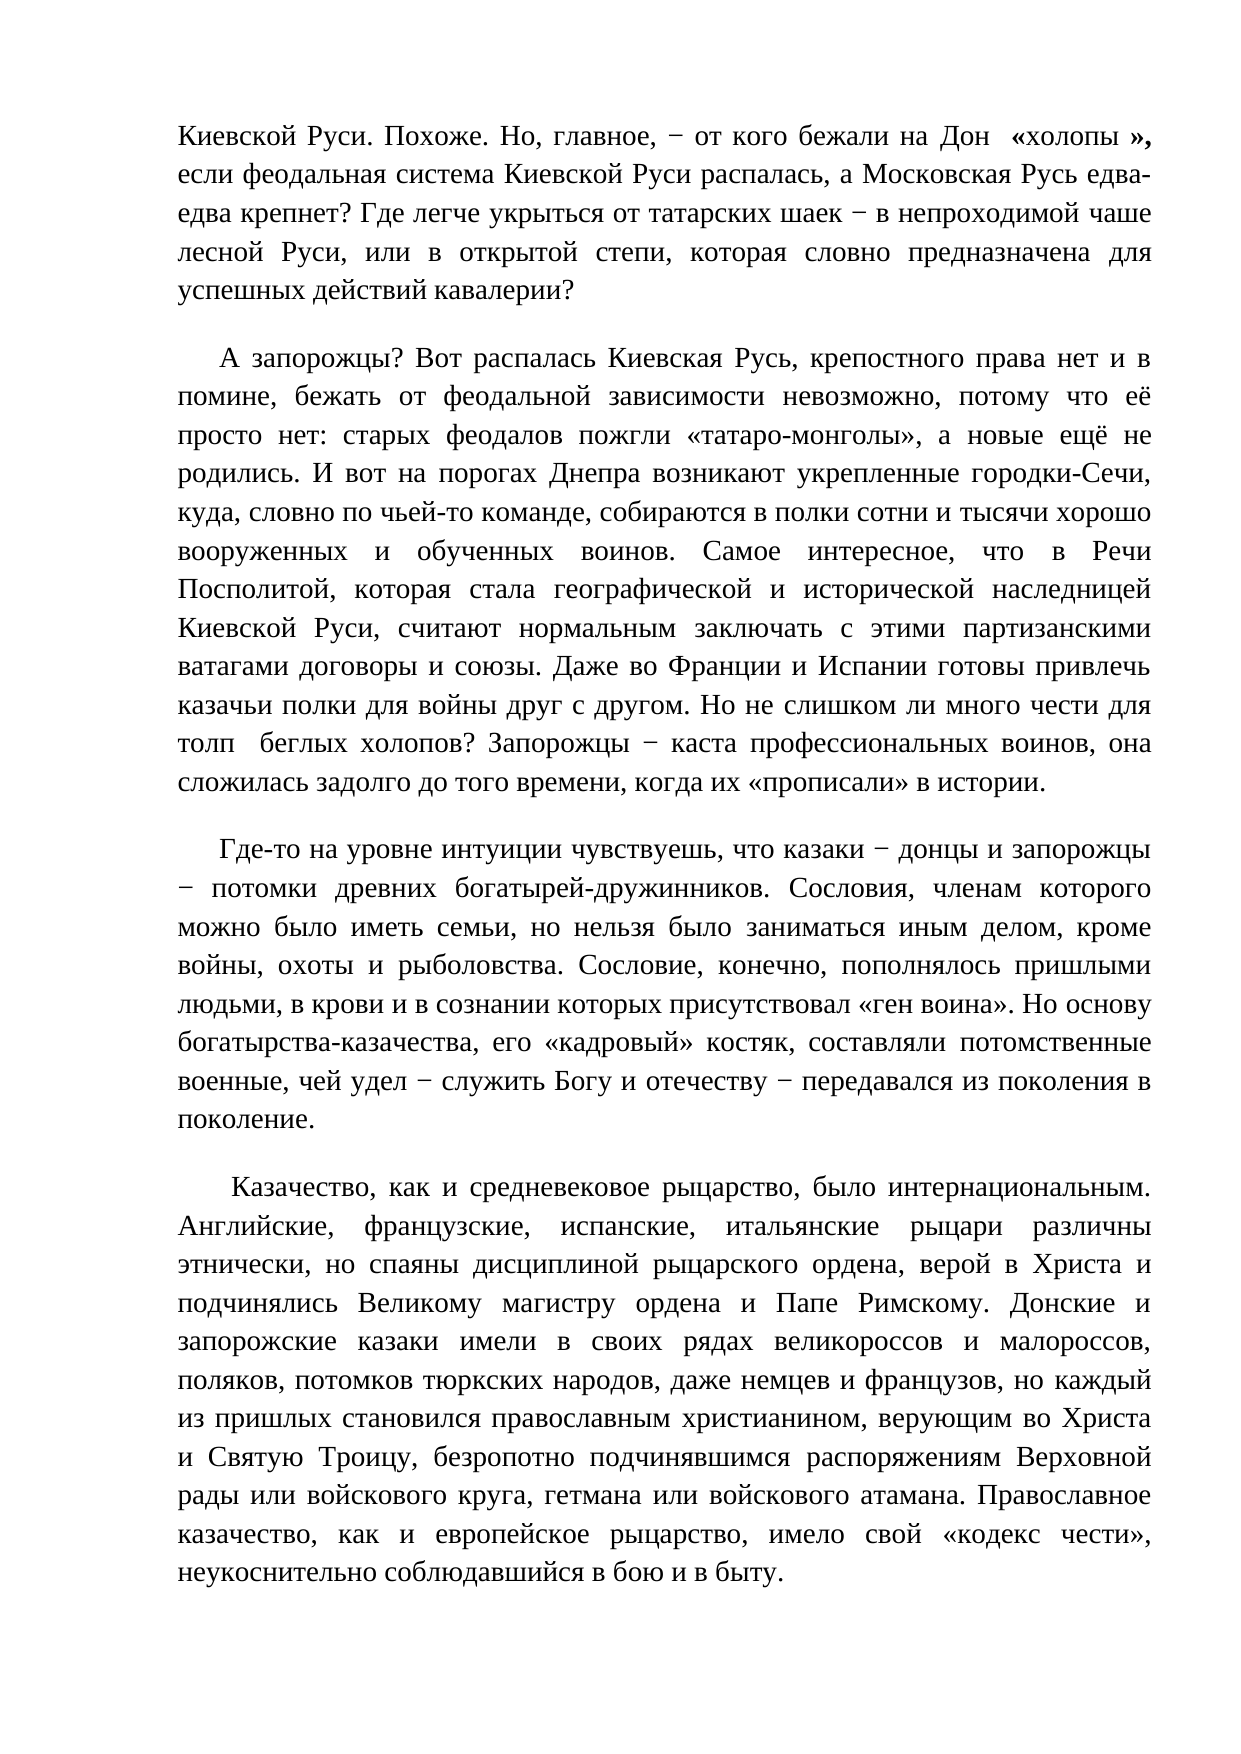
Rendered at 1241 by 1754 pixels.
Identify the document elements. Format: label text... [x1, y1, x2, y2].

text А запорожцы? Вот распалась Киевская Русь, крепостного права нет и в помине, бежать от феодальной зависимости невозможно, потому что её просто нет: старых феодалов пожгли «татаро-монголы», а новые ещё не родились. И вот на порогах Днепра возникают укрепленные городки-Сечи, куда, словно по чьей-то команде, собираются в полки сотни и тысячи хорошо вооруженных и обученных воинов. Самое интересное, что в Речи Посполитой, которая стала географической и исторической наследницей Киевской Руси, считают нормальным заключать с этими партизанскими ватагами договоры и союзы. Даже во Франции и Испании готовы привлечь казачьи полки для войны друг с другом. Но не слишком ли много чести для толп беглых холопов? Запорожцы − каста профессиональных воинов, она сложилась задолго до того времени, когда их «прописали» в истории. [177, 340, 1152, 797]
text Казачество, как и средневековое рыцарство, было интернациональным. Английские, французские, испанские, итальянские рыцари различны этнически, но спаяны дисциплиной рыцарского ордена, верой в Христа и подчинялись Великому магистру ордена и Папе Римскому. Донские и запорожские казаки имели в своих рядах великороссов и малороссов, поляков, потомков тюркских народов, даже немцев и французов, но каждый из пришлых становился православным христианином, верующим во Христа и Святую Троицу, безропотно подчинявшимся распоряжениям Верховной рады или войскового круга, гетмана или войскового атамана. Православное казачество, как и европейское рыцарство, имело свой «кодекс чести», неукоснительно соблюдавшийся в бою и в быту. [177, 1169, 1152, 1588]
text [177, 118, 1152, 306]
text Где-то на уровне интуиции чувствуешь, что казаки − донцы и запорожцы − потомки древних богатырей-дружинников. Сословия, членам которого можно было иметь семьи, но нельзя было заниматься иным делом, кроме войны, охоты и рыболовства. Сословие, конечно, пополнялось пришлыми людьми, в крови и в сознании которых присутствовал «ген воина». Но основу богатырства-казачества, его «кадровый» костяк, составляли потомственные военные, чей удел − служить Богу и отечеству − передавался из поколения в поколение. [177, 832, 1152, 1135]
